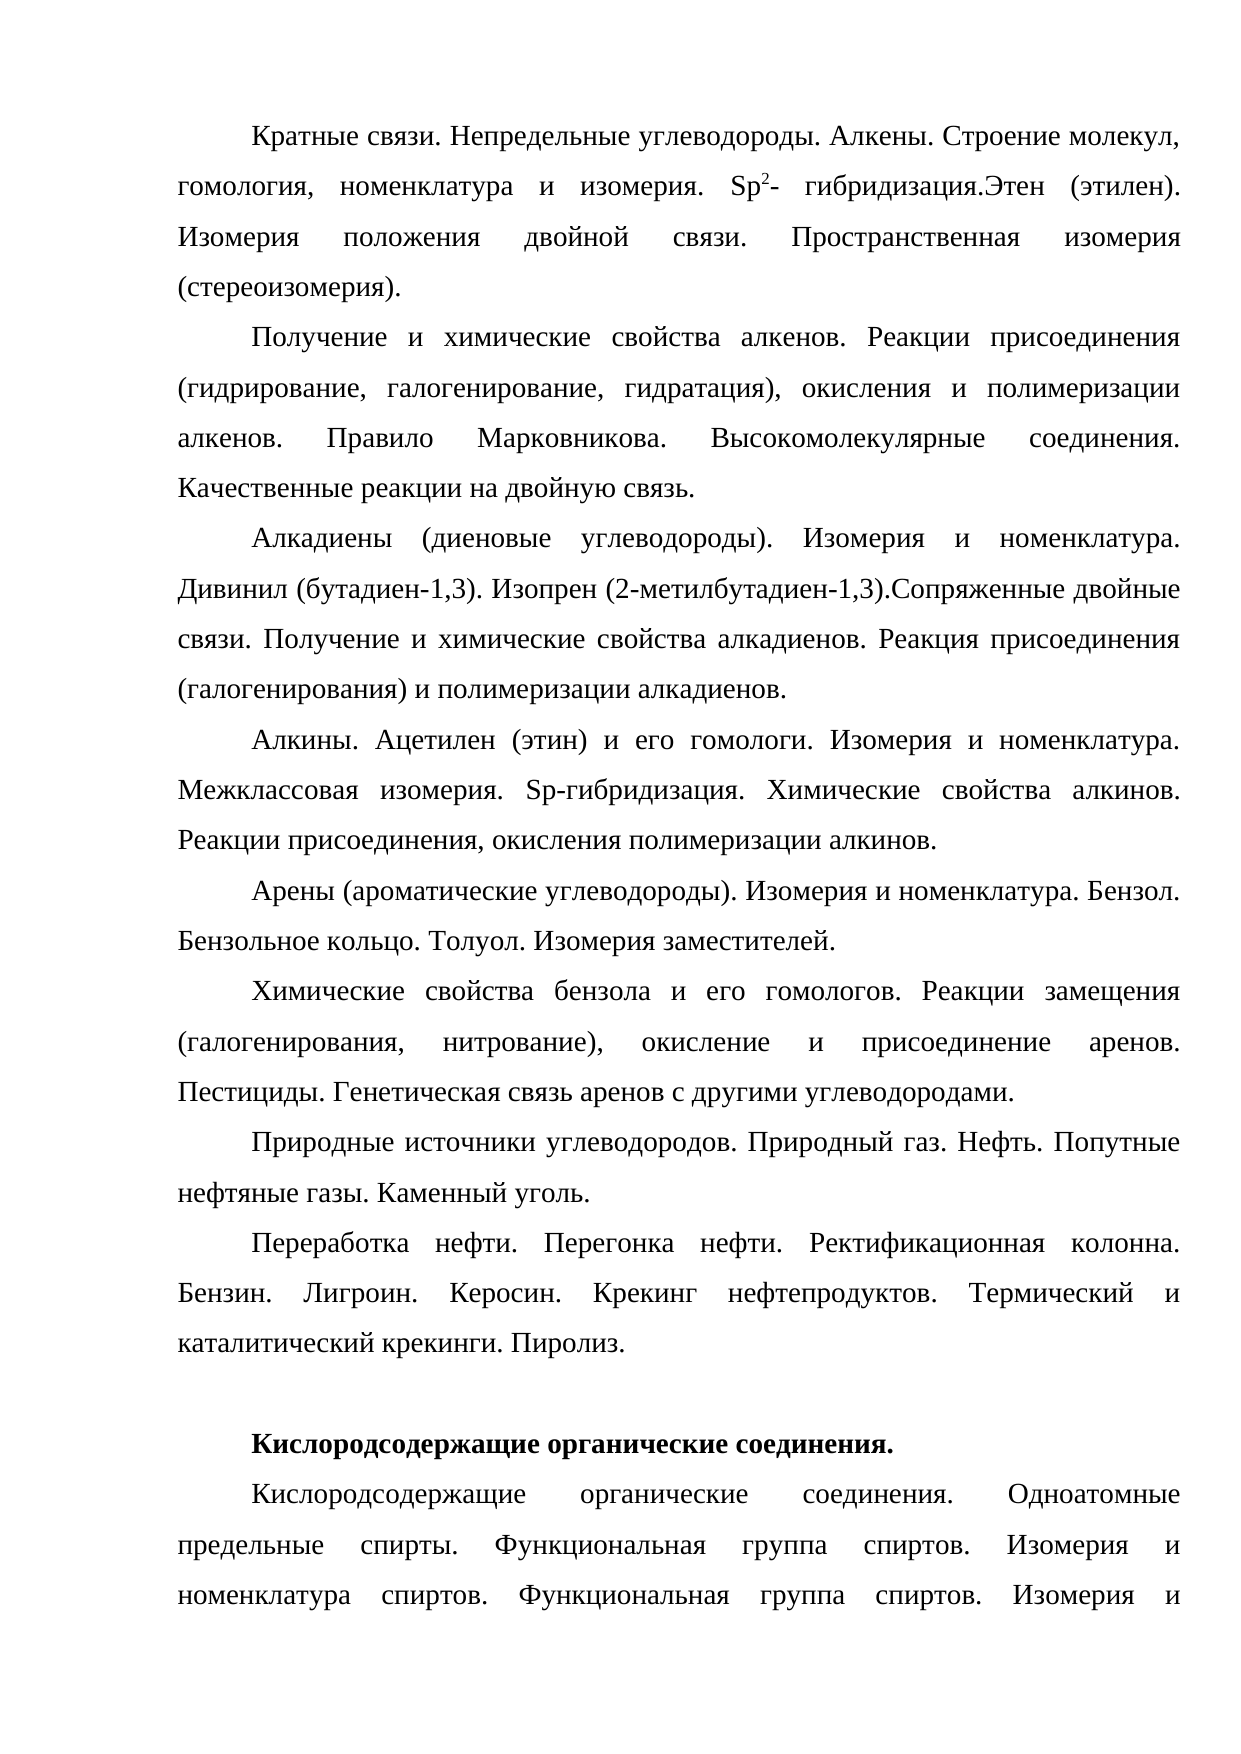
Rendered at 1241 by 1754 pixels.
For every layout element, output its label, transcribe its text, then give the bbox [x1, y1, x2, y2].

text Арены (ароматические углеводороды). Изомерия и номенклатура. Бензол. Бензольное кольцо. Толуол. Изомерия заместителей. [177, 873, 1181, 957]
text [177, 1477, 1181, 1611]
text Кислородсодержащие органические соединения. [177, 1426, 1181, 1460]
text Алкины. Ацетилен (этин) и его гомологи. Изомерия и номенклатура. Межклассовая изомерия. Sp-гибридизация. Химические свойства алкинов. Реакции присоединения, окисления полимеризации алкинов. [177, 722, 1181, 856]
text Кратные связи. Непредельные углеводороды. Алкены. Строение молекул, гомология, номенклатура и изомерия. Sp2- гибридизация.Этен (этилен). Изомерия положения двойной связи. Пространственная изомерия (стереоизомерия). [177, 118, 1181, 303]
text Получение и химические свойства алкенов. Реакции присоединения (гидрирование, галогенирование, гидратация), окисления и полимеризации алкенов. Правило Марковникова. Высокомолекулярные соединения. Качественные реакции на двойную связь. [177, 319, 1181, 504]
text Природные источники углеводородов. Природный газ. Нефть. Попутные нефтяные газы. Каменный уголь. [177, 1124, 1181, 1208]
text Переработка нефти. Перегонка нефти. Ректификационная колонна. Бензин. Лигроин. Керосин. Крекинг нефтепродуктов. Термический и каталитический крекинги. Пиролиз. [177, 1225, 1181, 1359]
text Химические свойства бензола и его гомологов. Реакции замещения (галогенирования, нитрование), окисление и присоединение аренов. Пестициды. Генетическая связь аренов с другими углеводородами. [177, 973, 1181, 1108]
text Алкадиены (диеновые углеводороды). Изомерия и номенклатура. Дивинил (бутадиен-1,3). Изопрен (2-метилбутадиен-1,3).Сопряженные двойные связи. Получение и химические свойства алкадиенов. Реакция присоединения (галогенирования) и полимеризации алкадиенов. [177, 521, 1181, 705]
